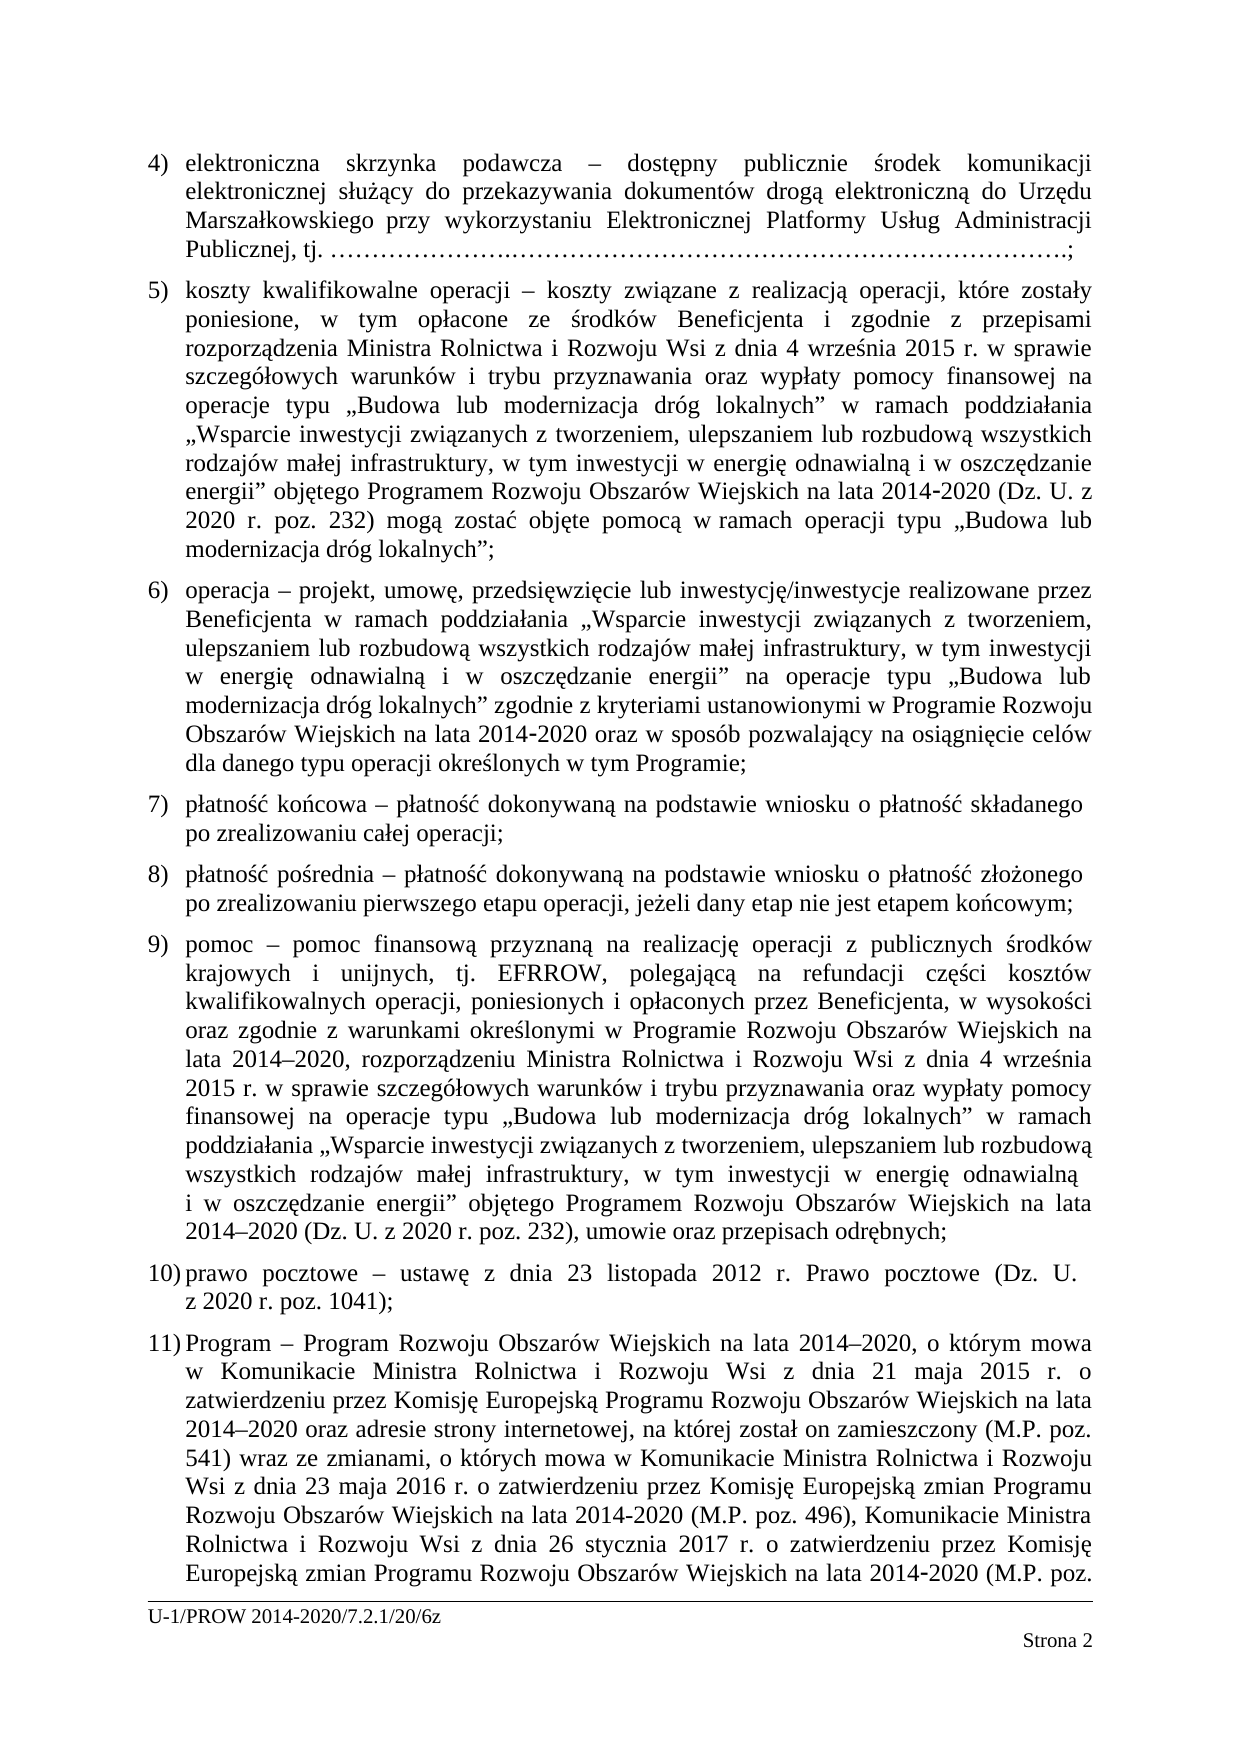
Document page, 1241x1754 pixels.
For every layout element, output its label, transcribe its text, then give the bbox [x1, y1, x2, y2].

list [148, 1328, 1093, 1586]
list prawo pocztowe – ustawę z dnia 23 listopada 2012 r. Prawo pocztowe (Dz. U. z 2020 r. poz. 1041); [148, 1258, 1093, 1315]
list elektroniczna skrzynka podawcza – dostępny publicznie środek komunikacji elektronicznej służący do przekazywania dokumentów drogą elektroniczną do Urzędu Marszałkowskiego przy wykorzystaniu Elektronicznej Platformy Usług Administracji Publicznej, tj. ………………….………………………………………………………….; [148, 148, 1093, 263]
list płatność końcowa – płatność dokonywaną na podstawie wniosku o płatność składanego po zrealizowaniu całej operacji; [148, 789, 1093, 846]
list płatność pośrednia – płatność dokonywaną na podstawie wniosku o płatność złożonego po zrealizowaniu pierwszego etapu operacji, jeżeli dany etap nie jest etapem końcowym; [148, 859, 1093, 916]
list pomoc – pomoc finansową przyznaną na realizację operacji z publicznych środków krajowych i unijnych, tj. EFRROW, polegającą na refundacji części kosztów kwalifikowalnych operacji, poniesionych i opłaconych przez Beneficjenta, w wysokości oraz zgodnie z warunkami określonymi w Programie Rozwoju Obszarów Wiejskich na lata 2014–2020, rozporządzeniu Ministra Rolnictwa i Rozwoju Wsi z dnia 4 września 2015 r. w sprawie szczegółowych warunków i trybu przyznawania oraz wypłaty pomocy finansowej na operacje typu „Budowa lub modernizacja dróg lokalnych” w ramach poddziałania „Wsparcie inwestycji związanych z tworzeniem, ulepszaniem lub rozbudową wszystkich rodzajów małej infrastruktury, w tym inwestycji w energię odnawialną i w oszczędzanie energii” objętego Programem Rozwoju Obszarów Wiejskich na lata 2014–2020 (Dz. U. z 2020 r. poz. 232), umowie oraz przepisach odrębnych; [148, 929, 1093, 1245]
list operacja – projekt, umowę, przedsięwzięcie lub inwestycję/inwestycje realizowane przez Beneficjenta w ramach poddziałania „Wsparcie inwestycji związanych z tworzeniem, ulepszaniem lub rozbudową wszystkich rodzajów małej infrastruktury, w tym inwestycji w energię odnawialną i w oszczędzanie energii” na operacje typu „Budowa lub modernizacja dróg lokalnych” zgodnie z kryteriami ustanowionymi w Programie Rozwoju Obszarów Wiejskich na lata 20142020 oraz w sposób pozwalający na osiągnięcie celów dla danego typu operacji określonych w tym Programie; [148, 575, 1093, 776]
list koszty kwalifikowalne operacji – koszty związane z realizacją operacji, które zostały poniesione, w tym opłacone ze środków Beneficjenta i zgodnie z przepisami rozporządzenia Ministra Rolnictwa i Rozwoju Wsi z dnia 4 września 2015 r. w sprawie szczegółowych warunków i trybu przyznawania oraz wypłaty pomocy finansowej na operacje typu „Budowa lub modernizacja dróg lokalnych” w ramach poddziałania „Wsparcie inwestycji związanych z tworzeniem, ulepszaniem lub rozbudową wszystkich rodzajów małej infrastruktury, w tym inwestycji w energię odnawialną i w oszczędzanie energii” objętego Programem Rozwoju Obszarów Wiejskich na lata 20142020 (Dz. U. z 2020 r. poz. 232) mogą zostać objęte pomocą w ramach operacji typu „Budowa lub modernizacja dróg lokalnych”; [148, 275, 1093, 563]
